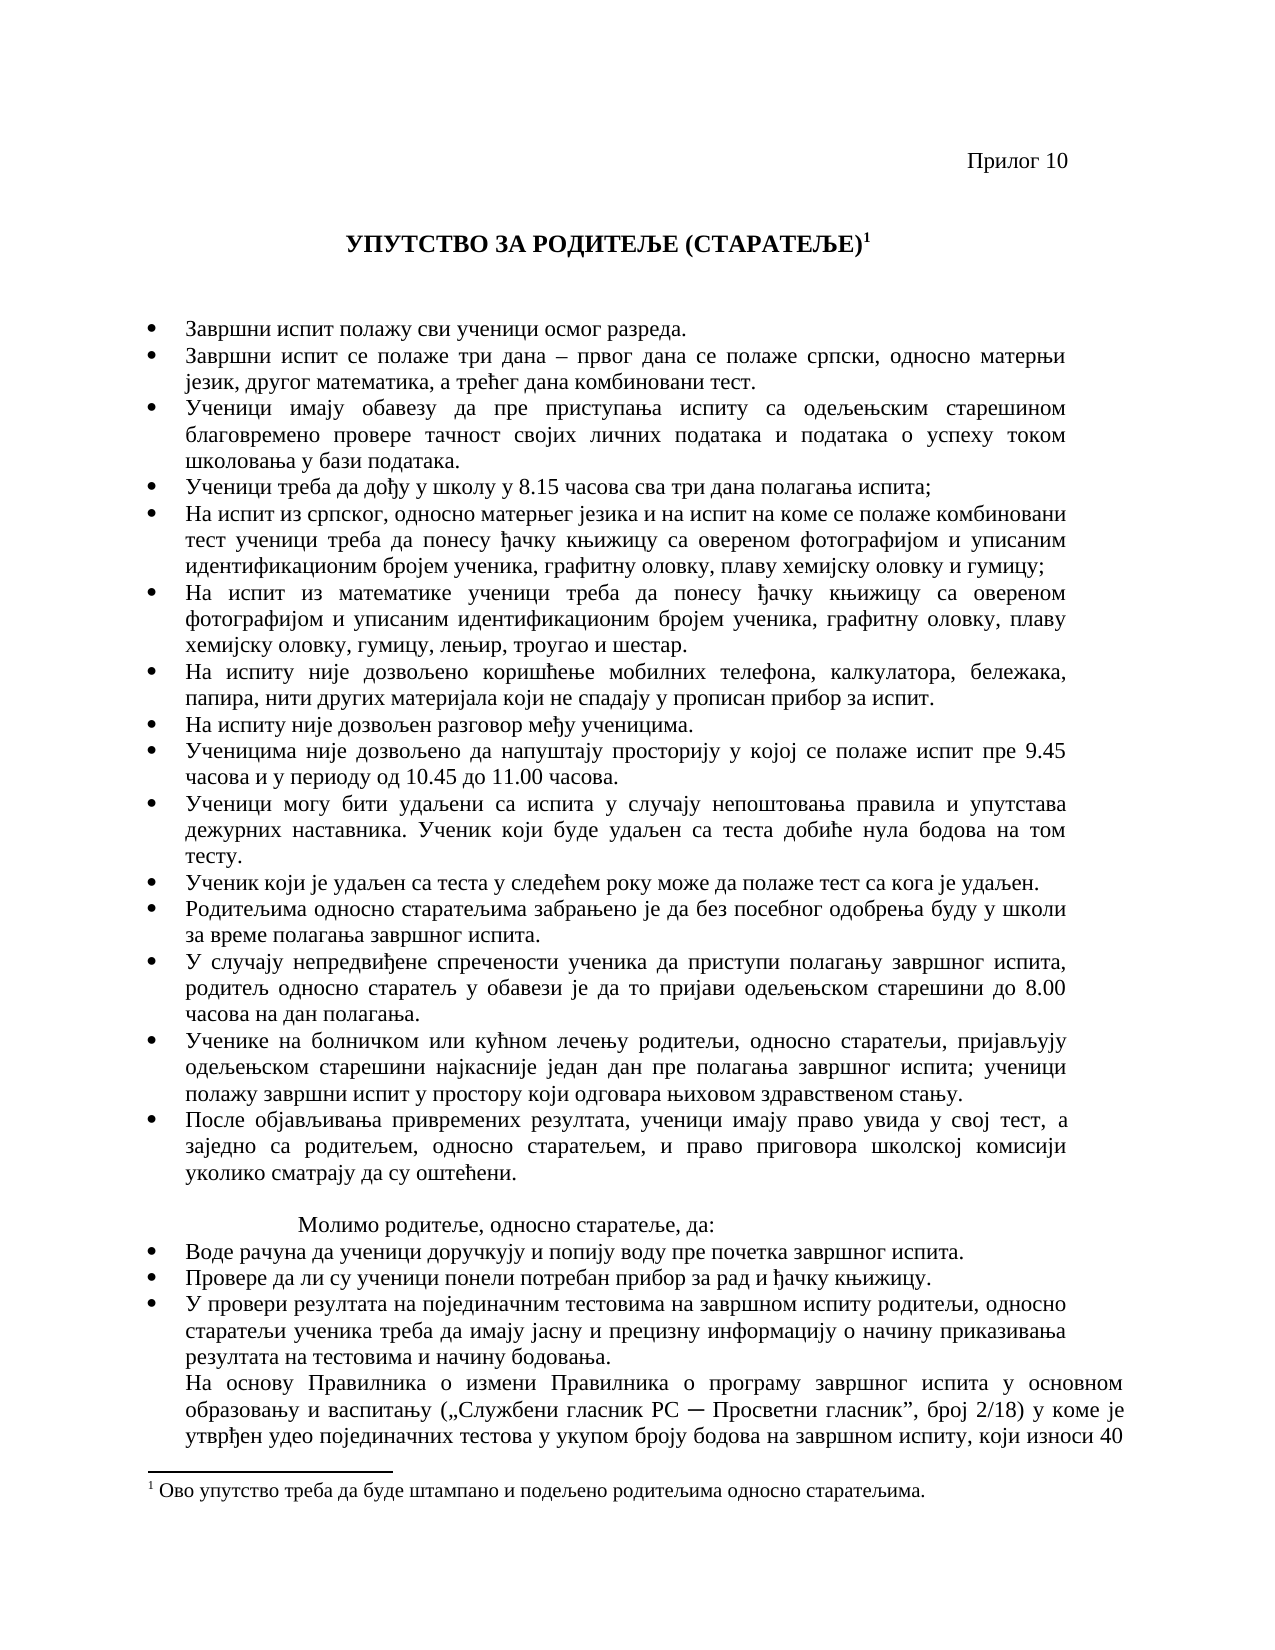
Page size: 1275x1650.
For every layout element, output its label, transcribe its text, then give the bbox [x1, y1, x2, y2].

text Молимо родитеље, односно старатеље, да: [148, 1211, 1068, 1238]
list На испиту није дозвољено коришћење мобилних телефона, калкулатора, бележака, папира, нити других материјала који не спадају у прописан прибор за испит. [148, 658, 1068, 711]
list На испит из српског, односно матерњег језика и на испит на коме се полаже комбиновани тест ученици треба да понесу ђачку књижицу са овереном фотографијом и уписаним идентификационим бројем ученика, графитну оловку, плаву хемијску оловку и гумицу; [148, 500, 1068, 579]
list Провере да ли су ученици понели потребан прибор за рад и ђачку књижицу. [148, 1264, 1068, 1290]
list После објављивања привремених резултата, ученици имају право увида у свој тест, a заједно са родитељем, односно старатељем, и право приговора школској комисији уколико сматрају да су оштећени. [148, 1106, 1068, 1185]
list Завршни испит полажу сви ученици осмог разреда. [148, 315, 1068, 342]
list На испит из математике ученици треба да понесу ђачку књижицу са овереном фотографијом и уписаним идентификационим бројем ученика, графитну оловку, плаву хемијску оловку, гумицу, лењир, троугао и шестар. [148, 579, 1068, 658]
list Ученицима није дозвољено да напуштају просторију у којој се полаже испит пре 9.45 часова и у периоду од 10.45 до 11.00 часова. [148, 737, 1068, 790]
list У провери резултата на појединачним тестовима на завршном испиту родитељи, односно старатељи ученика треба да имају јасну и прецизну информацију о начину приказивања резултата на тестовима и начину бодовања. [148, 1290, 1068, 1369]
text Прилог 10 [148, 148, 1068, 174]
list Ученици имају обавезу да пре приступања испиту са одељењским старешином благовремено провере тачност својих личних података и података о успеху током школовања у бази података. [148, 394, 1068, 473]
list У случају непредвиђене спречености ученика да приступи полагању завршног испита, родитељ односно старатељ у обавези је да то пријави одељењском старешини до 8.00 часова на дан полагања. [148, 948, 1068, 1027]
list Воде рачуна да ученици доручкују и попију воду пре почетка завршног испита. [148, 1238, 1068, 1264]
list Ученике на болничком или кућном лечењу родитељи, односно старатељи, пријављују одељењском старешини најкасније један дан пре полагања завршног испита; ученици полажу завршни испит у простору који одговара њиховом здравственом стању. [148, 1027, 1068, 1106]
list Ученици могу бити удаљени са испита у случају непоштовања правила и упутстава дежурних наставника. Ученик који буде удаљен са теста добиће нула бодова на том тесту. [148, 790, 1068, 869]
list На испиту није дозвољен разговор међу ученицима. [148, 711, 1068, 737]
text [185, 1369, 1125, 1448]
list Родитељима односно старатељима забрањено је да без посебног одобрења буду у школи за време полагања завршног испита. [148, 895, 1068, 948]
list Ученици треба да дођу у школу у 8.15 часова сва три дана полагања испита; [148, 473, 1068, 500]
list Ученик који је удаљен са теста у следећем року може да полаже тест са кога је удаљен. [148, 869, 1068, 895]
list Завршни испит се полаже три дана – првог дана се полаже српски, односно матерњи језик, другог математикa, а трећег дана комбиновани тест. [148, 342, 1068, 394]
text УПУТСТВО ЗА РОДИТЕЉЕ (СТАРАТЕЉЕ) [148, 229, 1068, 258]
